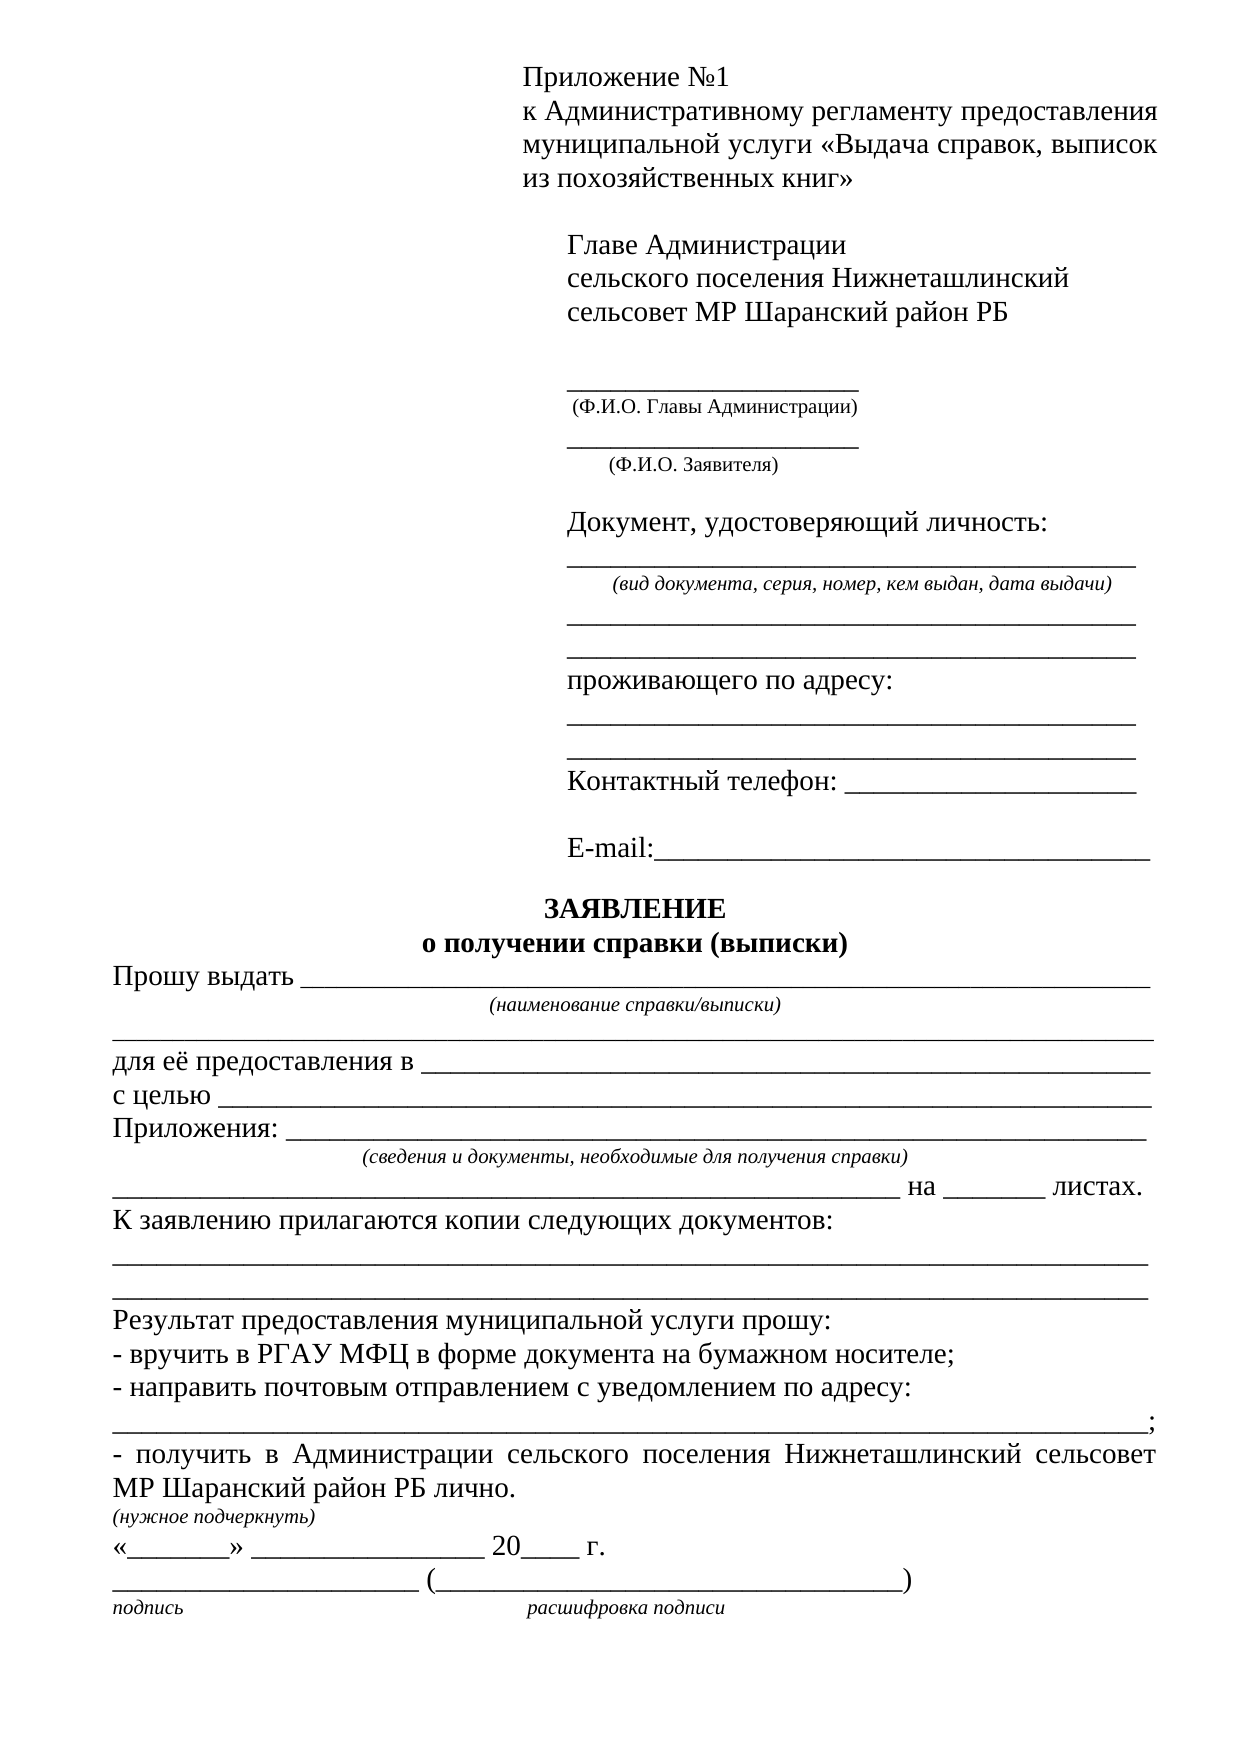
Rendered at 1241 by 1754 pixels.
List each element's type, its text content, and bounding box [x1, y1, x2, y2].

text - направить почтовым отправлением с уведомлением по адресу: _______________________________________________________________________; [112, 1369, 1157, 1437]
text ______________________________________________________ на _______ листах. [112, 1168, 1157, 1202]
text ЗАЯВЛЕНИЕ [112, 891, 1157, 925]
text (наименование справки/выписки) [112, 992, 1157, 1016]
text _______________________________________________________________________________________ [112, 1016, 1157, 1043]
text (нужное подчеркнуть) [112, 1504, 1157, 1528]
text подпись расшифровка подписи [112, 1595, 1157, 1619]
text (сведения и документы, необходимые для получения справки) [112, 1144, 1157, 1168]
text о получении справки (выписки) [112, 925, 1157, 958]
text Результат предоставления муниципальной услуги прошу: [112, 1302, 1157, 1336]
text с целью ________________________________________________________________ [112, 1077, 1157, 1111]
text К заявлению прилагаются копии следующих документов: [112, 1202, 1157, 1235]
text Прошу выдать _______________________________________________________________________ [112, 958, 1157, 992]
text _____________________ (________________________________) [112, 1561, 1157, 1595]
text _______________________________________________________________________ [112, 1235, 1157, 1269]
text - получить в Администрации сельского поселения Нижнеташлинский сельсовет МР Шаранский район РБ лично. [112, 1437, 1157, 1504]
text Приложения: ___________________________________________________________ [112, 1111, 1157, 1144]
table_header Главе Администрации сельского поселения Нижнеташлинский сельсовет МР Шаранский район РБ ____________________ (Ф.И.О. Главы Администрации) ____________________ (Ф.И.О. Заявителя) Документ, удостоверяющий личность: _______________________________________ (вид документа, серия, номер, кем выдан, дата выдачи) _______________________________________ _______________________________________ проживающего по адресу: _______________________________________ _______________________________________ Контактный телефон: ____________________ E-mail:__________________________________ [556, 227, 1169, 863]
table_header Приложение №1 к Административному регламенту предоставления муниципальной услуги «Выдача справок, выписок из похозяйственных книг» [511, 59, 1169, 193]
text для её предоставления в __________________________________________________ [112, 1043, 1157, 1077]
text - вручить в РГАУ МФЦ в форме документа на бумажном носителе; [112, 1336, 1157, 1369]
text _______________________________________________________________________ [112, 1269, 1157, 1302]
text «_______» ________________ 20____ г. [112, 1528, 1157, 1561]
